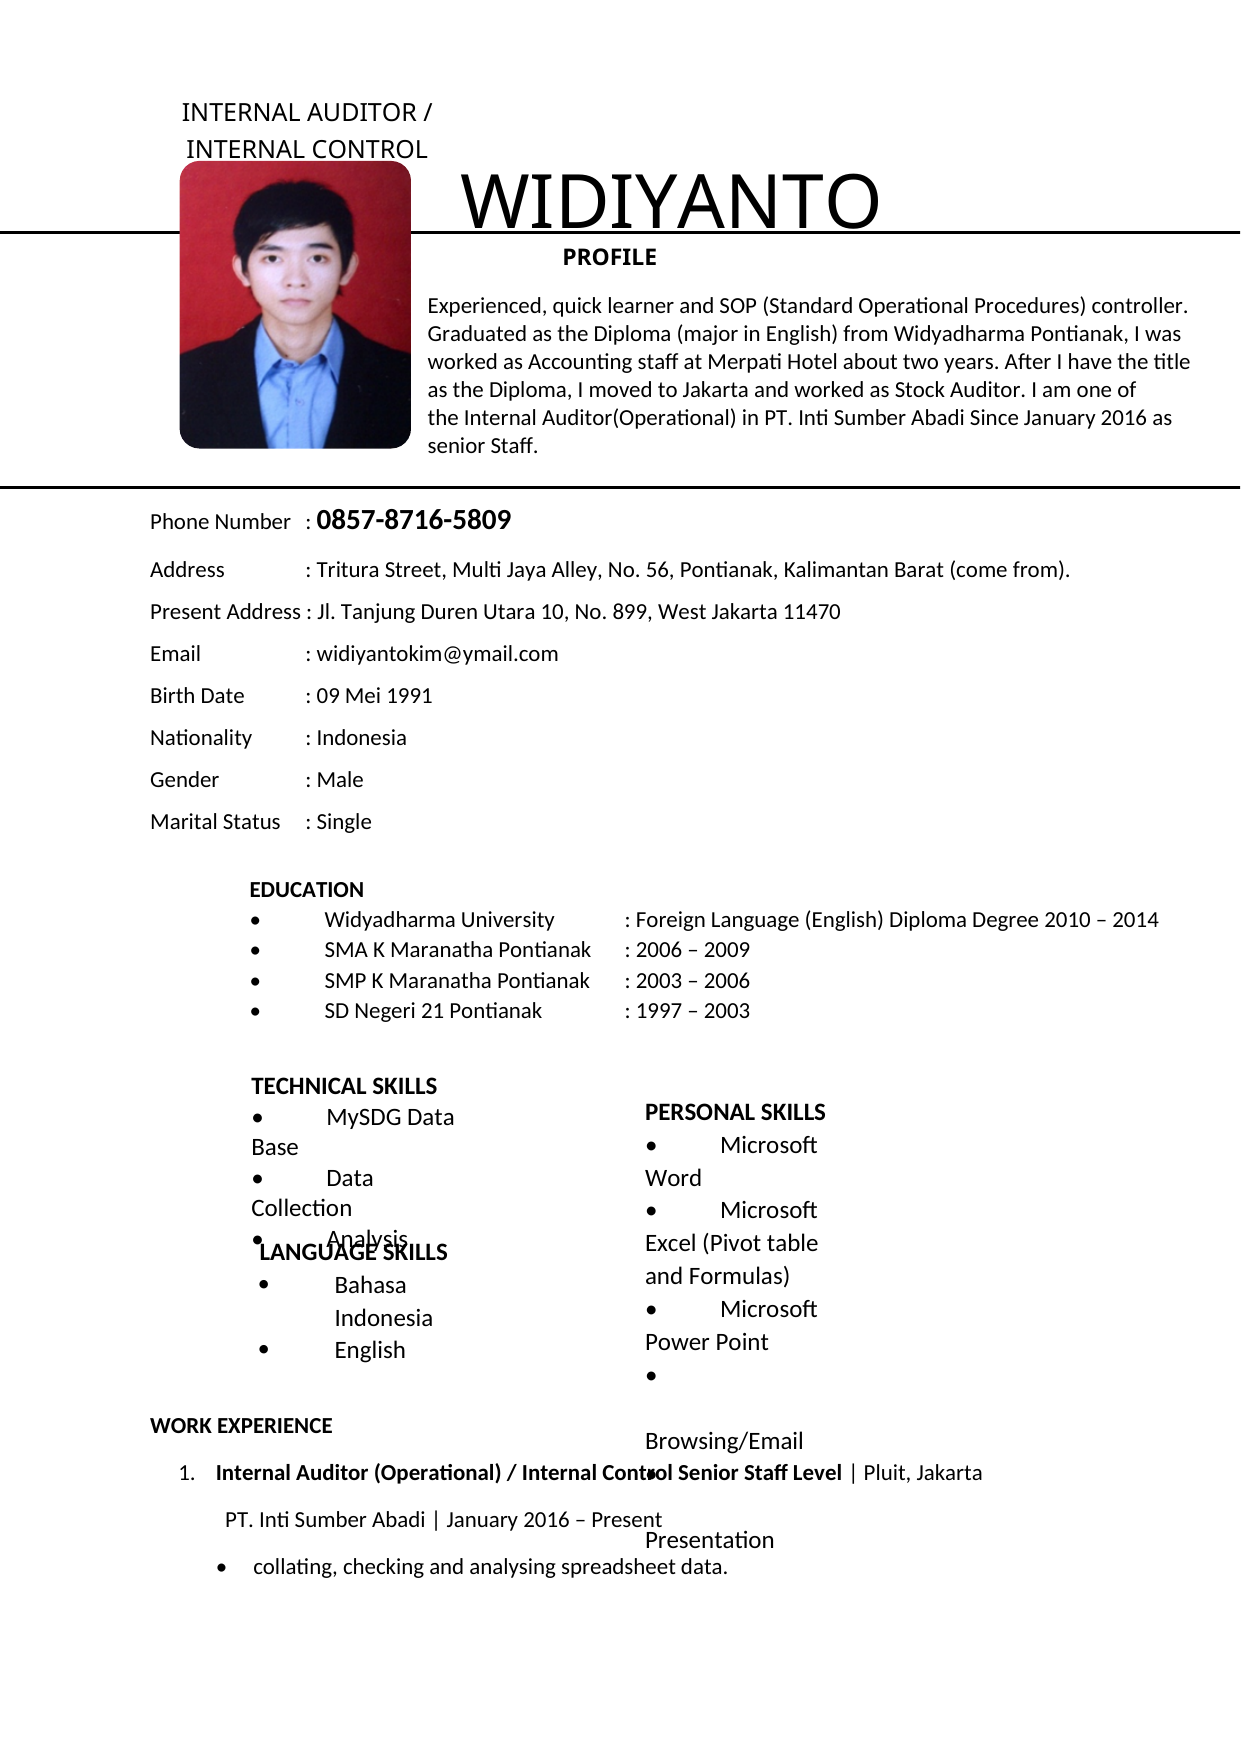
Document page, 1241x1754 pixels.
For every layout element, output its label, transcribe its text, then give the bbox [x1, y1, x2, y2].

list collating, checking and analysing spreadsheet data. [216, 1552, 1090, 1580]
text PT. Inti Sumber Abadi | January 2016 – Present [150, 1505, 1090, 1533]
list Internal Auditor (Operational) / Internal Control Senior Staff Level | Pluit, Jakarta [178, 1458, 1090, 1486]
text Birth Date : 09 Mei 1991 [150, 681, 1090, 709]
text WORK EXPERIENCE [150, 1411, 1090, 1439]
picture [179, 160, 411, 449]
text Phone Number : 0857-8716-5809 [150, 501, 1090, 537]
text Address : Tritura Street, Multi Jaya Alley, No. 56, Pontianak, Kalimantan Barat (come from). [150, 555, 1090, 583]
text Email : widiyantokim@ymail.com [150, 639, 1090, 667]
text Present Address : Jl. Tanjung Duren Utara 10, No. 899, West Jakarta 11470 [150, 597, 1090, 625]
text Gender : Male [150, 765, 1090, 793]
text Marital Status : Single [150, 807, 1090, 835]
text Nationality : Indonesia [150, 723, 1090, 751]
